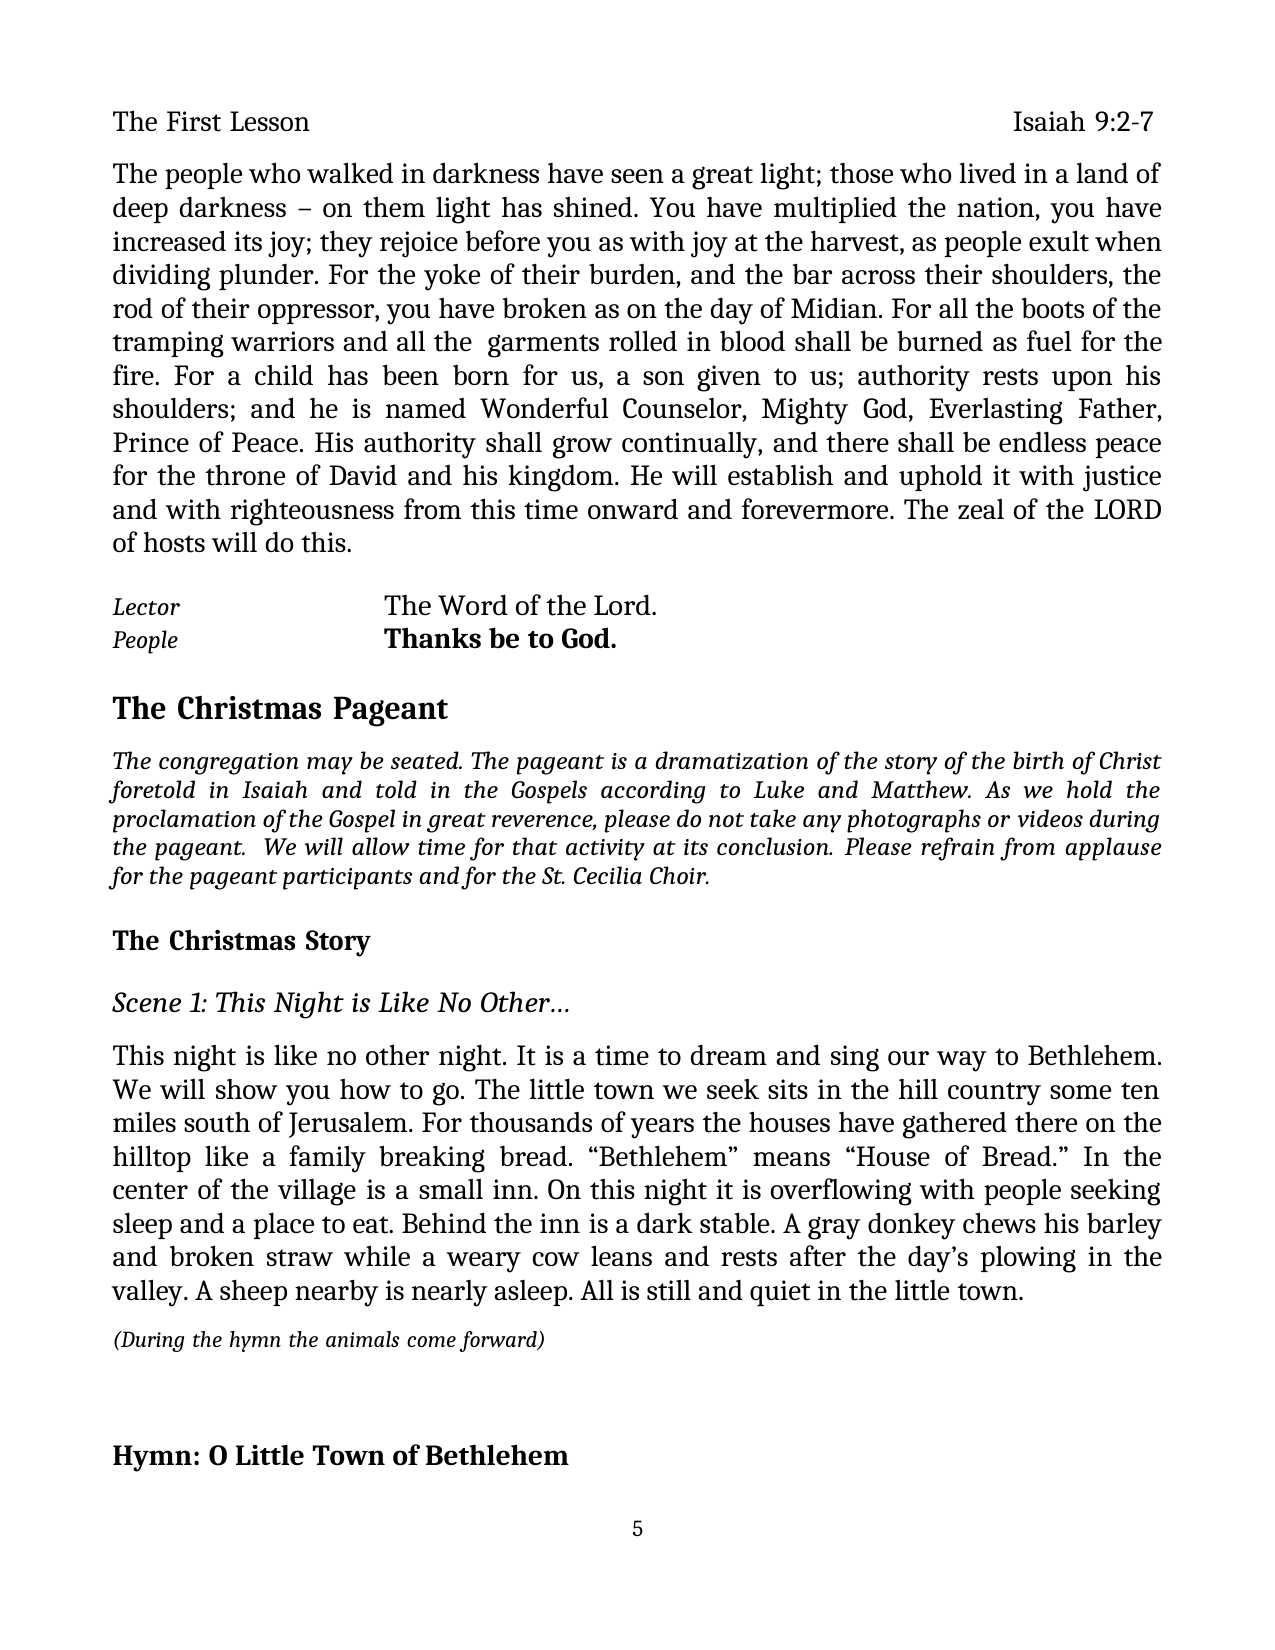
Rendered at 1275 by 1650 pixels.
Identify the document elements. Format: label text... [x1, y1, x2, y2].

subtitle Hymn: O Little Town of Bethlehem [112, 1439, 1162, 1473]
text (During the hymn the animals come forward) [112, 1327, 1162, 1353]
subtitle The Christmas Story [112, 924, 1162, 958]
subtitle Scene 1: This Night is Like No Other… [112, 987, 1162, 1020]
subtitle The Christmas Pageant [112, 689, 1162, 728]
text People Thanks be to God. [112, 622, 1162, 656]
text The people who walked in darkness have seen a great light; those who lived in a land of deep darkness – on them light has shined. You have multiplied the nation, you have increased its joy; they rejoice before you as with joy at the harvest, as people exult when dividing plunder. For the yoke of their burden, and the bar across their shoulders, the rod of their oppressor, you have broken as on the day of Midian. For all the boots of the tramping warriors and all the garments rolled in blood shall be burned as fuel for the fire. For a child has been born for us, a son given to us; authority rests upon his shoulders; and he is named Wonderful Counselor, Mighty God, Everlasting Father, Prince of Peace. His authority shall grow continually, and there shall be endless peace for the throne of David and his kingdom. He will establish and uphold it with justice and with righteousness from this time onward and forevermore. The zeal of the LORD of hosts will do this. [112, 158, 1162, 560]
text This night is like no other night. It is a time to dream and sing our way to Bethlehem. We will show you how to go. The little town we seek sits in the hill country some ten miles south of Jerusalem. For thousands of years the houses have gathered there on the hilltop like a family breaking bread. “Bethlehem” means “House of Bread.” In the center of the village is a small inn. On this night it is overflowing with people seeking sleep and a place to eat. Behind the inn is a dark stable. A gray donkey chews his barley and broken straw while a weary cow leans and rests after the day’s plowing in the valley. A sheep nearby is nearly asleep. All is still and quiet in the little town. [112, 1039, 1162, 1308]
text The congregation may be seated. The pageant is a dramatization of the story of the birth of Christ foretold in Isaiah and told in the Gospels according to Luke and Matthew. As we hold the proclamation of the Gospel in great reverence, please do not take any photographs or videos during the pageant. We will allow time for that activity at its conclusion. Please refrain from applause for the pageant participants and for the St. Cecilia Choir. [112, 747, 1162, 891]
text Lector The Word of the Lord. [112, 589, 1162, 622]
text The First Lesson Isaiah 9:2-7 [112, 105, 1162, 138]
